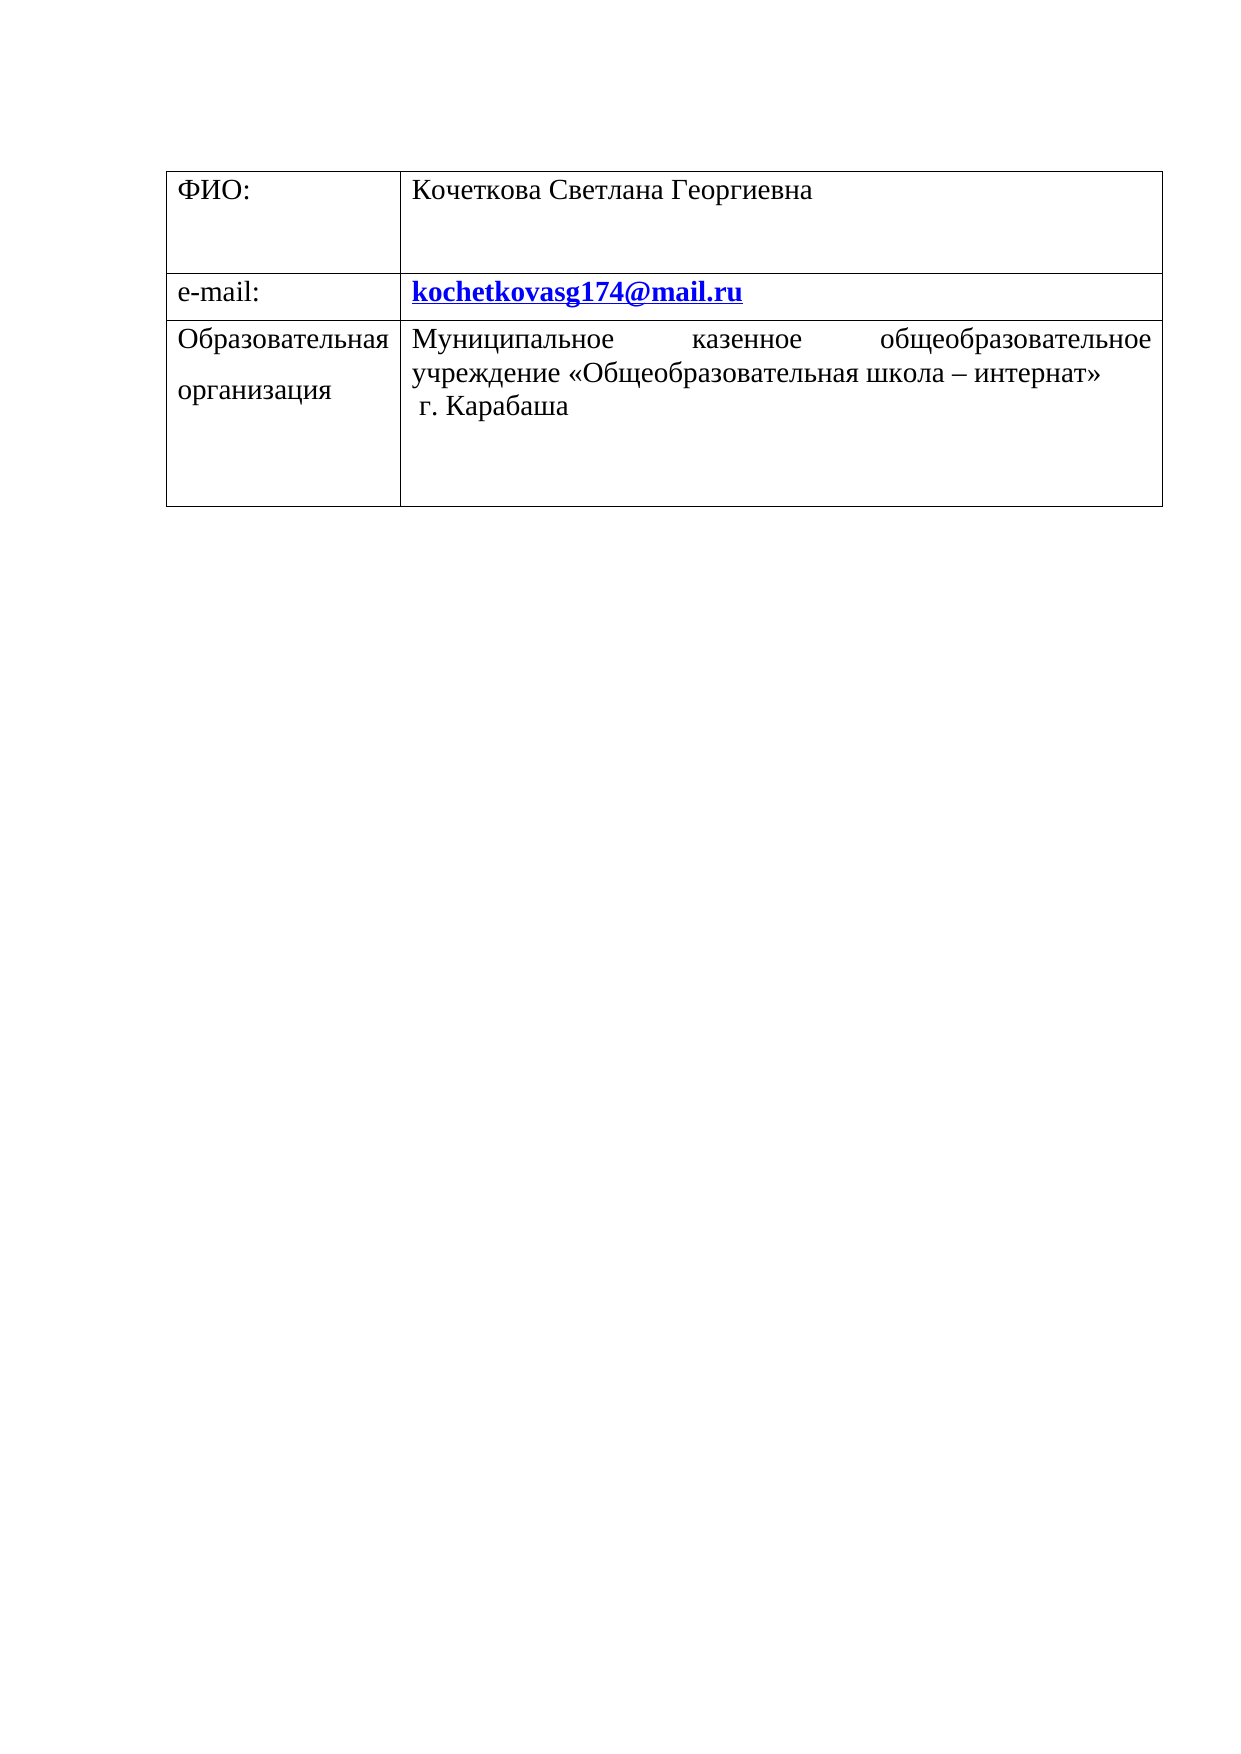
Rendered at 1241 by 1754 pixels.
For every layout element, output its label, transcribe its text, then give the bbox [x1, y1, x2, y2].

table_cell e-mail: [167, 274, 400, 320]
table_cell Образовательная организация [167, 321, 400, 506]
table_header Кочеткова Светлана Георгиевна [401, 172, 1162, 273]
table_header ФИО: [167, 172, 400, 273]
table_cell kochetkovasg174@mail.ru [401, 274, 1162, 320]
table_cell Муниципальное казенное общеобразовательное учреждение «Общеобразовательная школа – интернат» г. Карабаша [401, 321, 1162, 506]
